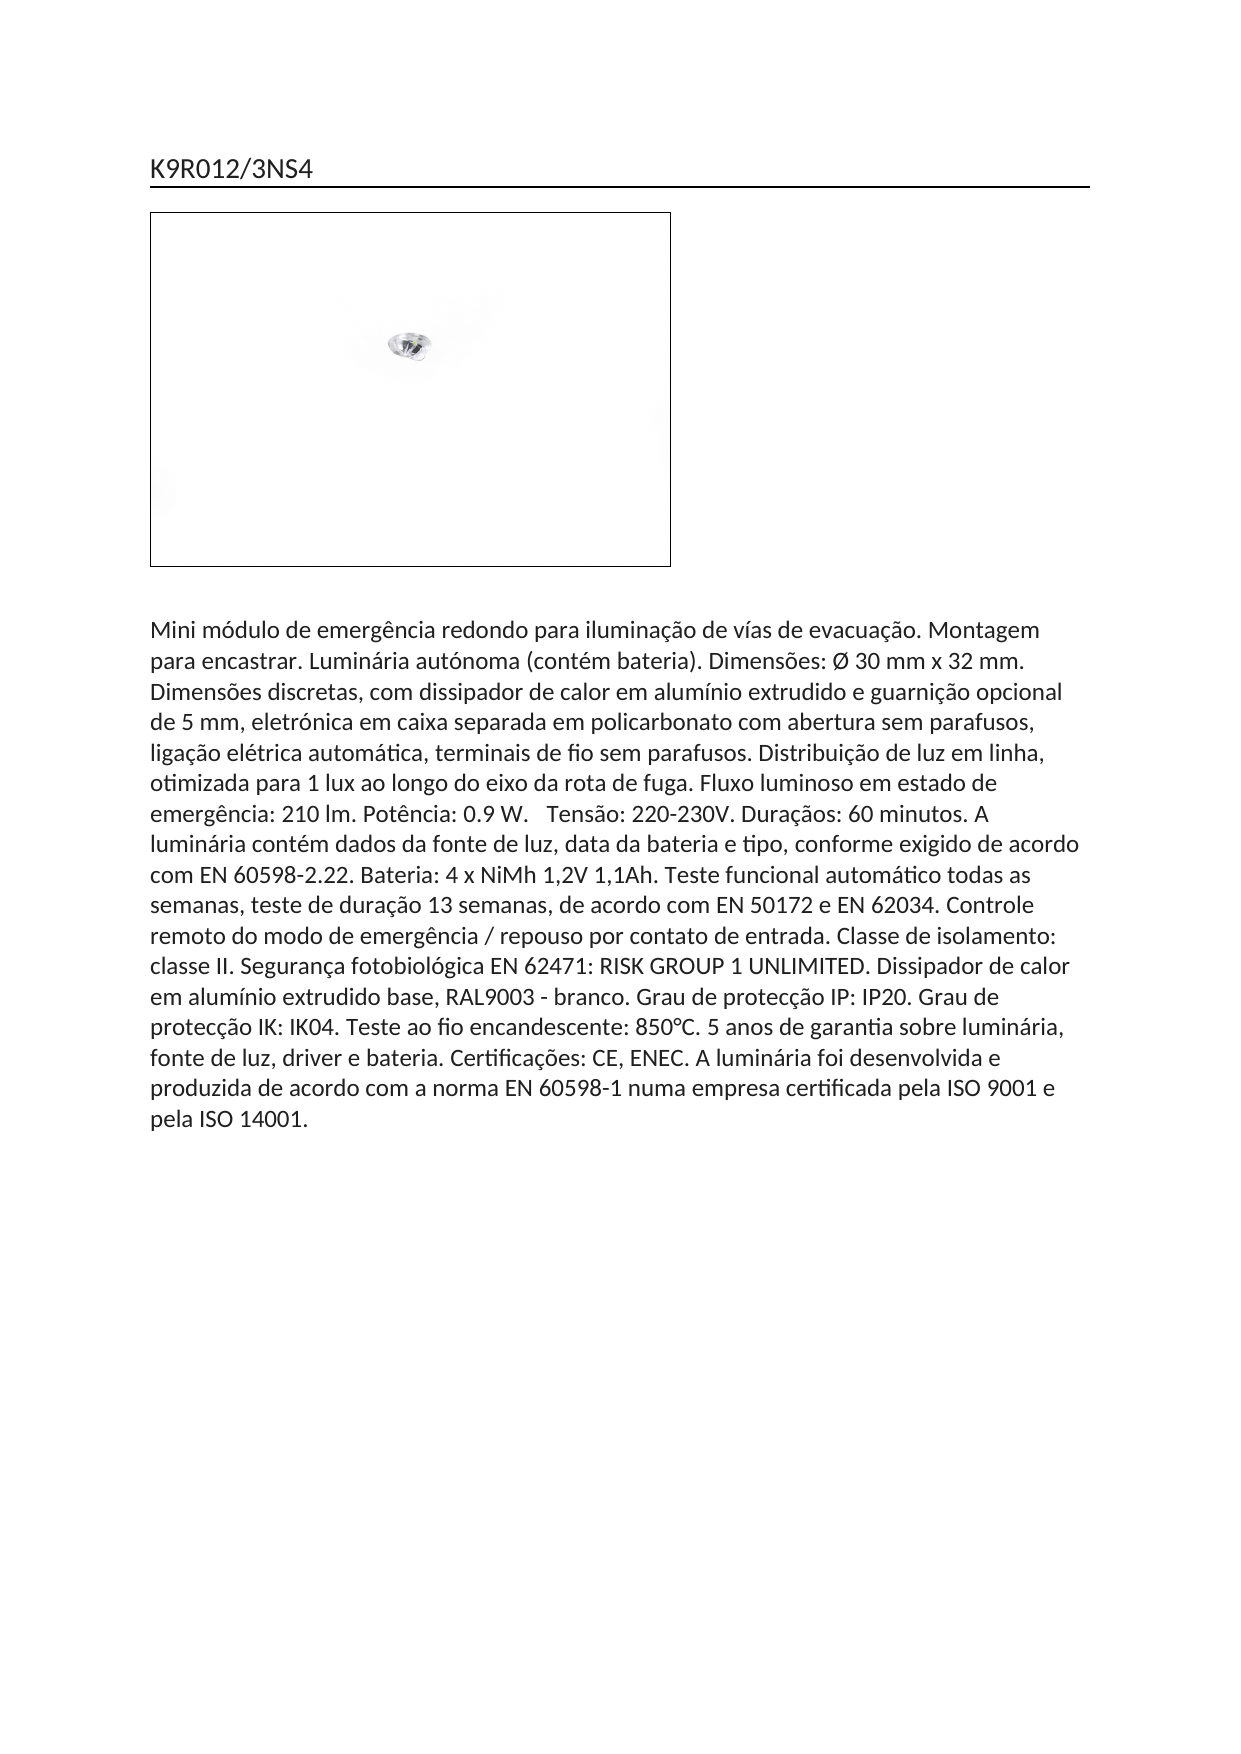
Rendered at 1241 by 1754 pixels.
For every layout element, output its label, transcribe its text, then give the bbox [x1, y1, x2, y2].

text Mini módulo de emergência redondo para iluminação de vías de evacuação. Montagem para encastrar. Luminária autónoma (contém bateria). Dimensões: Ø 30 mm x 32 mm. Dimensões discretas, com dissipador de calor em alumínio extrudido e guarnição opcional de 5 mm, eletrónica em caixa separada em policarbonato com abertura sem parafusos, ligação elétrica automática, terminais de fio sem parafusos. Distribuição de luz em linha, otimizada para 1 lux ao longo do eixo da rota de fuga. Fluxo luminoso em estado de emergência: 210 lm. Potência: 0.9 W. Tensão: 220-230V. Duraçãos: 60 minutos. A luminária contém dados da fonte de luz, data da bateria e tipo, conforme exigido de acordo com EN 60598-2.22. Bateria: 4 x NiMh 1,2V 1,1Ah. Teste funcional automático todas as semanas, teste de duração 13 semanas, de acordo com EN 50172 e EN 62034. Controle remoto do modo de emergência / repouso por contato de entrada. Classe de isolamento: classe II. Segurança fotobiológica EN 62471: RISK GROUP 1 UNLIMITED. Dissipador de calor em alumínio extrudido base, RAL9003 - branco. Grau de protecção IP: IP20. Grau de protecção IK: IK04. Teste ao fio encandescente: 850°C. 5 anos de garantia sobre luminária, fonte de luz, driver e bateria. Certificações: CE, ENEC. A luminária foi desenvolvida e produzida de acordo com a norma EN 60598-1 numa empresa certificada pela ISO 9001 e pela ISO 14001. [150, 614, 1090, 1133]
text K9R012/3NS4 [150, 150, 1090, 186]
picture [151, 213, 670, 566]
